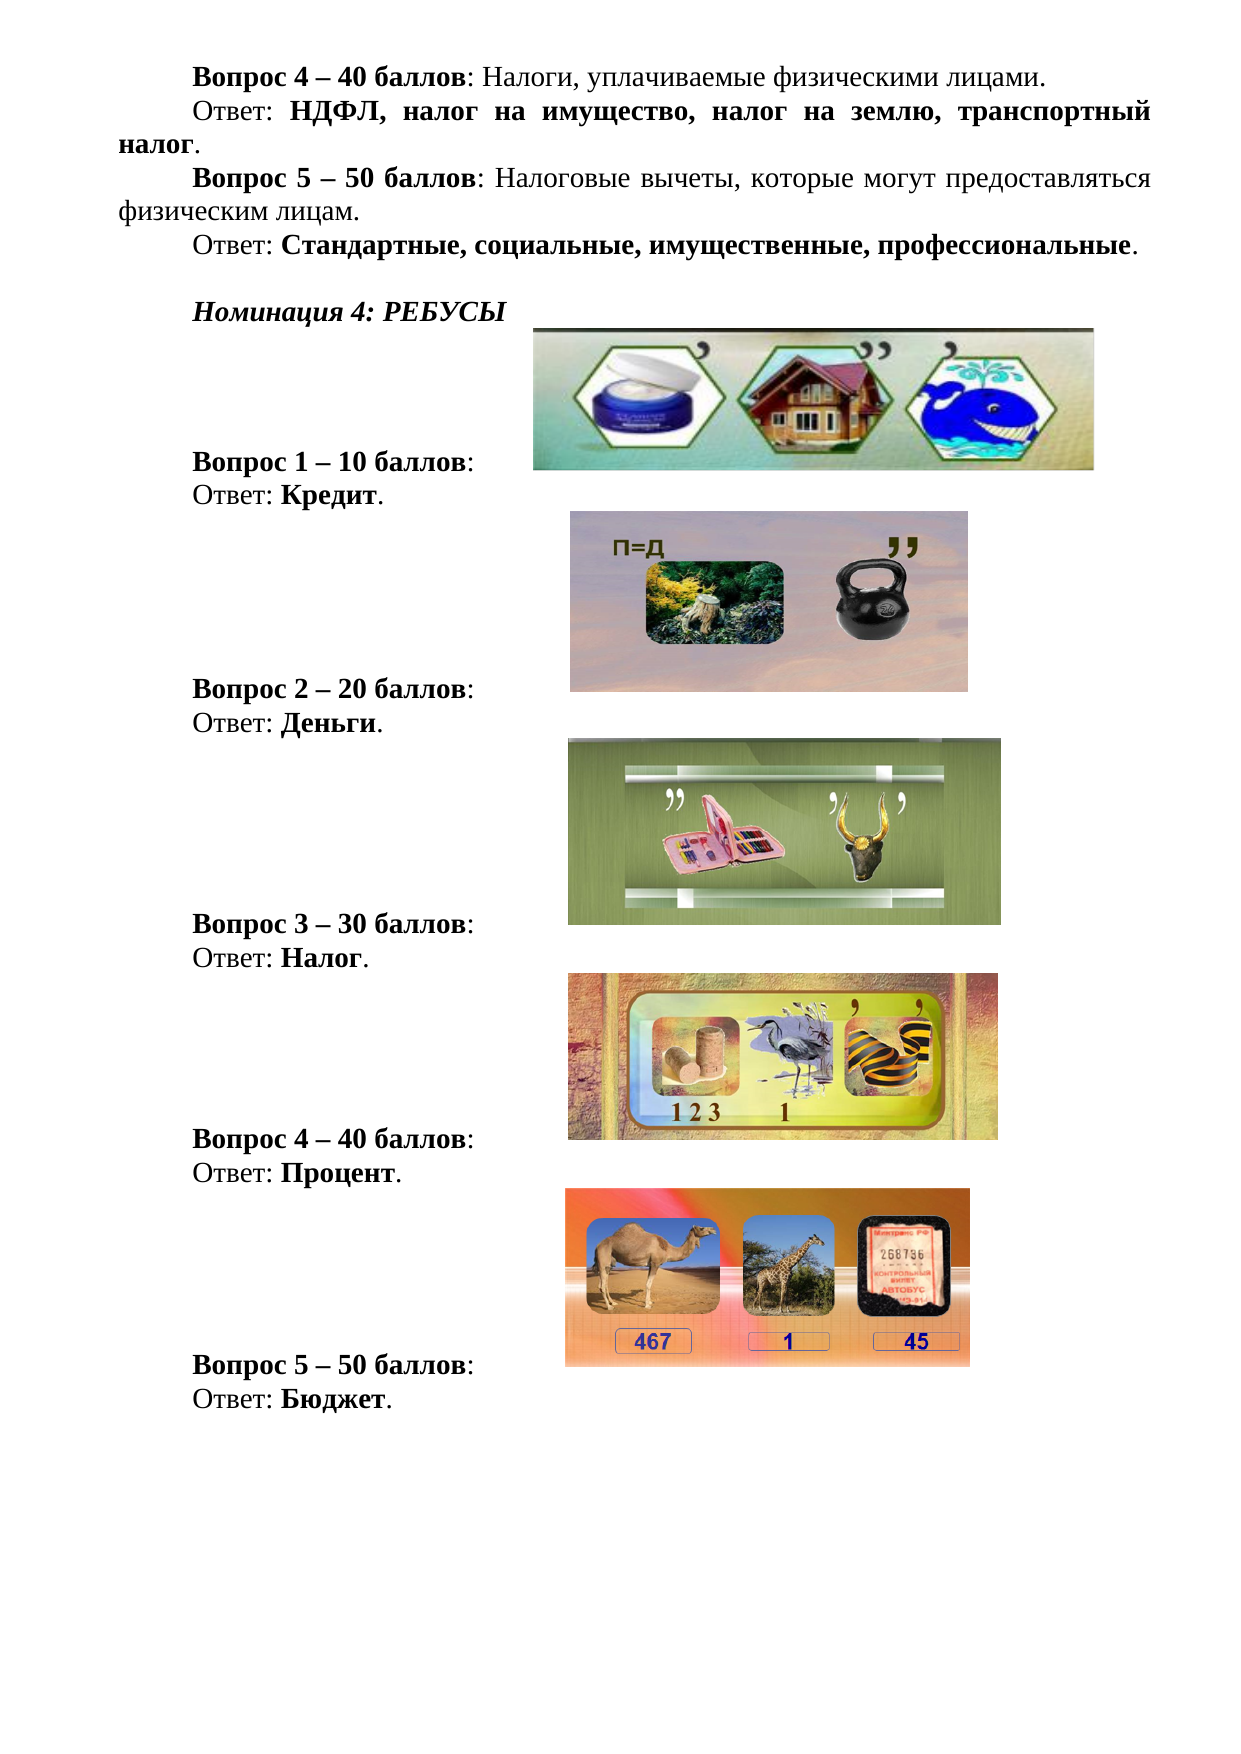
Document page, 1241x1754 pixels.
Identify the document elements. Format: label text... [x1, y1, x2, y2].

text Вопрос 3 – 30 баллов: [118, 738, 1152, 940]
text Ответ: Кредит. [118, 477, 1152, 511]
text Ответ: Деньги. [118, 705, 1152, 738]
text Вопрос 4 – 40 баллов: Налоги, уплачиваемые физическими лицами. [118, 59, 1152, 93]
text Вопрос 5 – 50 баллов: [118, 1188, 1152, 1381]
text Ответ: Бюджет. [118, 1381, 1152, 1414]
text Номинация 4: РЕБУСЫ [118, 294, 1152, 327]
text Вопрос 2 – 20 баллов: [118, 511, 1152, 705]
text Ответ: НДФЛ, налог на имущество, налог на землю, транспортный налог. [118, 93, 1152, 160]
text Вопрос 1 – 10 баллов: [118, 327, 1152, 477]
text Ответ: Процент. [118, 1155, 1152, 1188]
text Ответ: Налог. [118, 940, 1152, 974]
text Вопрос 5 – 50 баллов: Налоговые вычеты, которые могут предоставляться физическим лицам. [118, 160, 1152, 227]
text Ответ: Стандартные, социальные, имущественные, профессиональные. [118, 227, 1152, 260]
text Вопрос 4 – 40 баллов: [118, 974, 1152, 1155]
